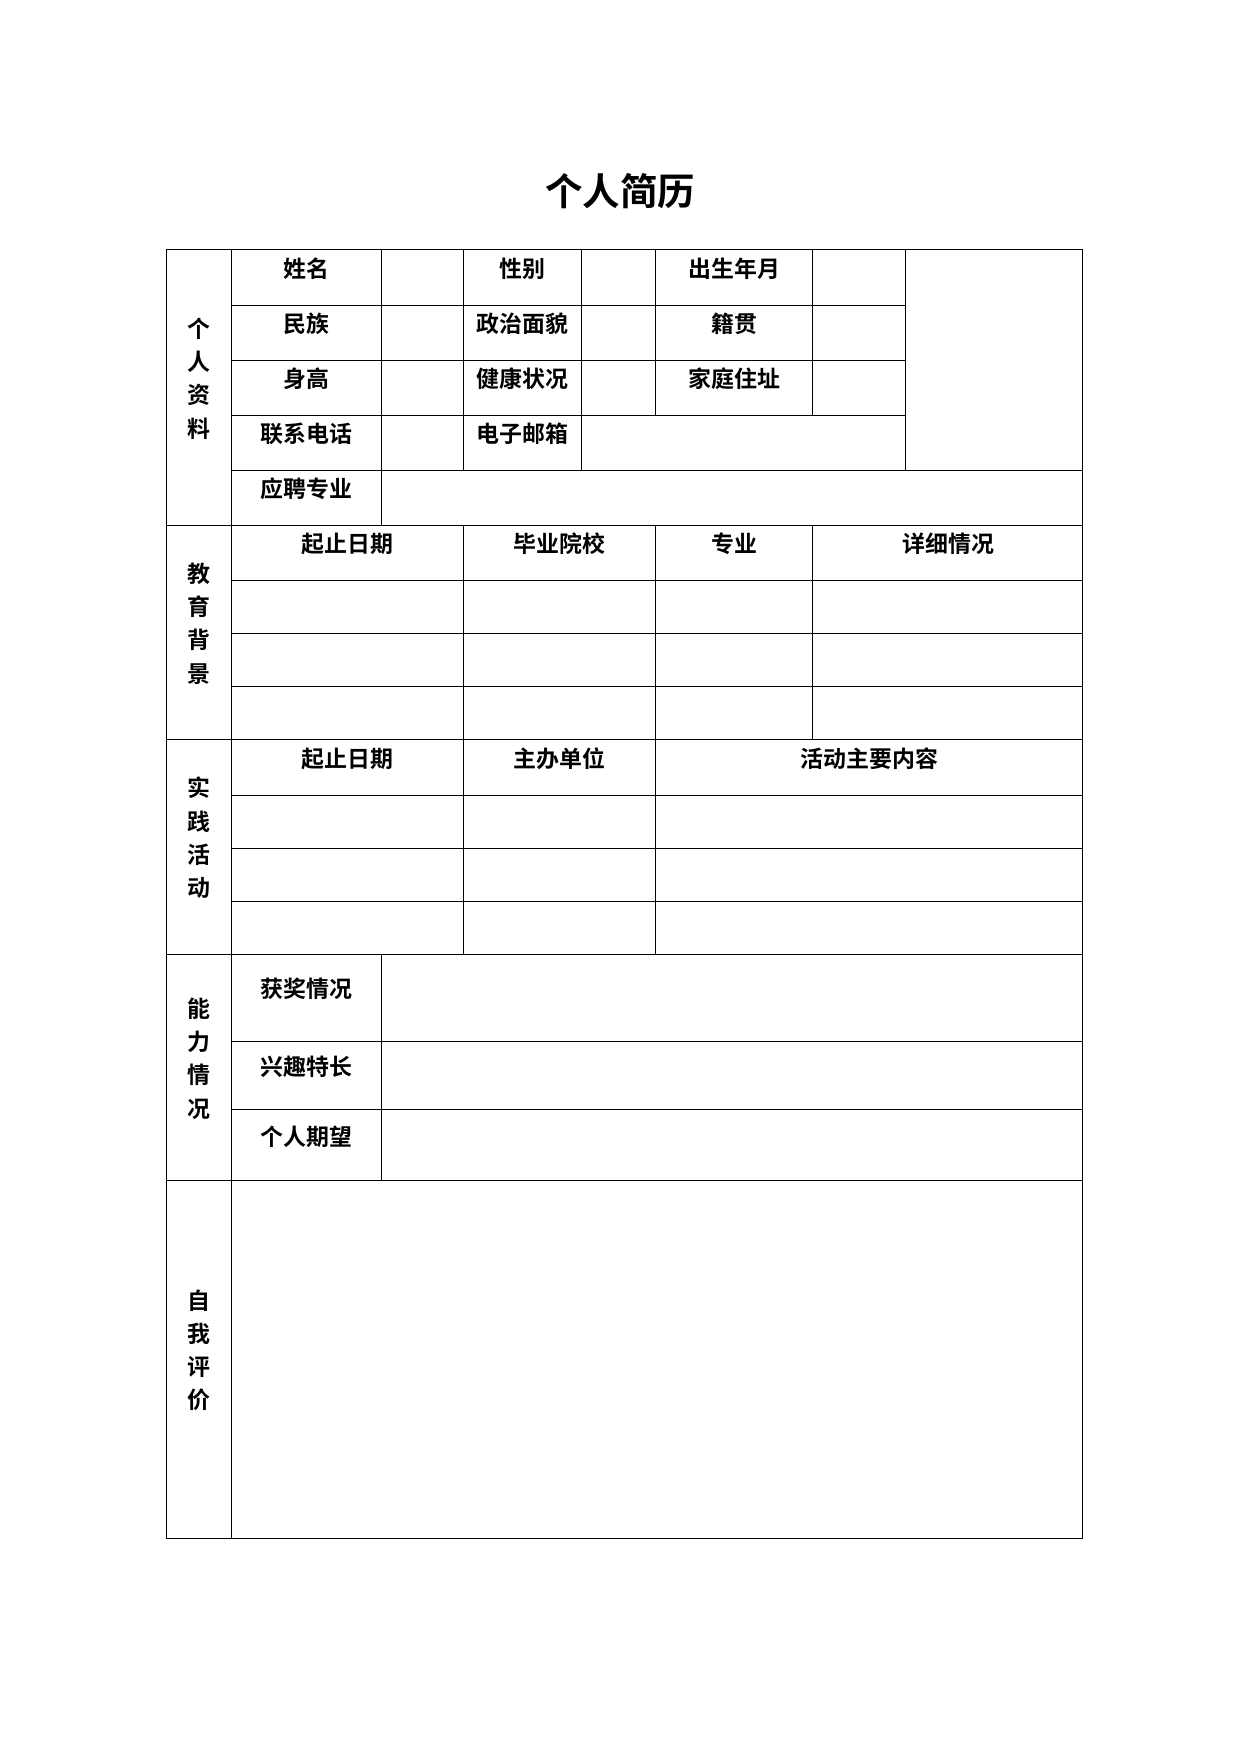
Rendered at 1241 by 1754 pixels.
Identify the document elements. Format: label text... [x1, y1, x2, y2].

table_cell 获奖情况 [232, 955, 381, 1041]
table_cell 专业 [656, 526, 812, 580]
table_cell [382, 416, 463, 470]
table_cell 起止日期 [232, 526, 463, 580]
table_cell [232, 1181, 1082, 1538]
table_cell 兴趣特长 [232, 1042, 381, 1109]
table_cell [813, 687, 1082, 739]
table_cell [232, 902, 463, 954]
table_cell 实践活动 [167, 740, 231, 954]
table_cell 详细情况 [813, 526, 1082, 580]
table_cell [582, 306, 655, 359]
table_cell 联系电话 [232, 416, 381, 470]
table_cell 电子邮箱 [464, 416, 581, 470]
table_cell [813, 581, 1082, 633]
table_cell 政治面貌 [464, 306, 581, 359]
table_cell [382, 955, 1082, 1041]
table_cell [656, 902, 1082, 954]
table_cell 自我评价 [167, 1181, 231, 1538]
table_cell 起止日期 [232, 740, 463, 794]
table_cell [232, 796, 463, 848]
table_cell [232, 581, 463, 633]
table_header [382, 250, 463, 304]
table_cell 籍贯 [656, 306, 812, 359]
table_cell [464, 634, 655, 686]
table_cell [464, 687, 655, 739]
table_header 性别 [464, 250, 581, 304]
table_cell 教育背景 [167, 526, 231, 739]
table_header [813, 250, 905, 304]
text 个人简历 [187, 162, 1053, 216]
table_cell [464, 581, 655, 633]
table_cell [813, 634, 1082, 686]
table_header 出生年月 [656, 250, 812, 304]
table_cell 身高 [232, 361, 381, 415]
table_cell [656, 687, 812, 739]
table_cell [382, 306, 463, 359]
table_header [906, 250, 1082, 470]
table_cell 能力情况 [167, 955, 231, 1180]
table_cell [232, 849, 463, 901]
table_cell [656, 634, 812, 686]
table_cell [464, 902, 655, 954]
table_cell [382, 1042, 1082, 1109]
table_cell [232, 687, 463, 739]
table_cell [813, 361, 905, 415]
table_cell [382, 471, 1082, 525]
table_cell [232, 634, 463, 686]
table_cell [656, 796, 1082, 848]
table_header 个人资料 [167, 250, 231, 525]
table_cell [656, 849, 1082, 901]
table_cell 应聘专业 [232, 471, 381, 525]
table_cell [464, 849, 655, 901]
table_cell [464, 796, 655, 848]
table_header 姓名 [232, 250, 381, 304]
table_cell 毕业院校 [464, 526, 655, 580]
table_cell [582, 361, 655, 415]
table_cell [582, 416, 905, 470]
table_cell 个人期望 [232, 1110, 381, 1180]
table_cell [382, 1110, 1082, 1180]
table_cell [382, 361, 463, 415]
table_cell 民族 [232, 306, 381, 359]
table_cell 健康状况 [464, 361, 581, 415]
table_cell 家庭住址 [656, 361, 812, 415]
table_cell 活动主要内容 [656, 740, 1082, 794]
table_header [582, 250, 655, 304]
table_cell [813, 306, 905, 359]
table_cell [656, 581, 812, 633]
table_cell 主办单位 [464, 740, 655, 794]
